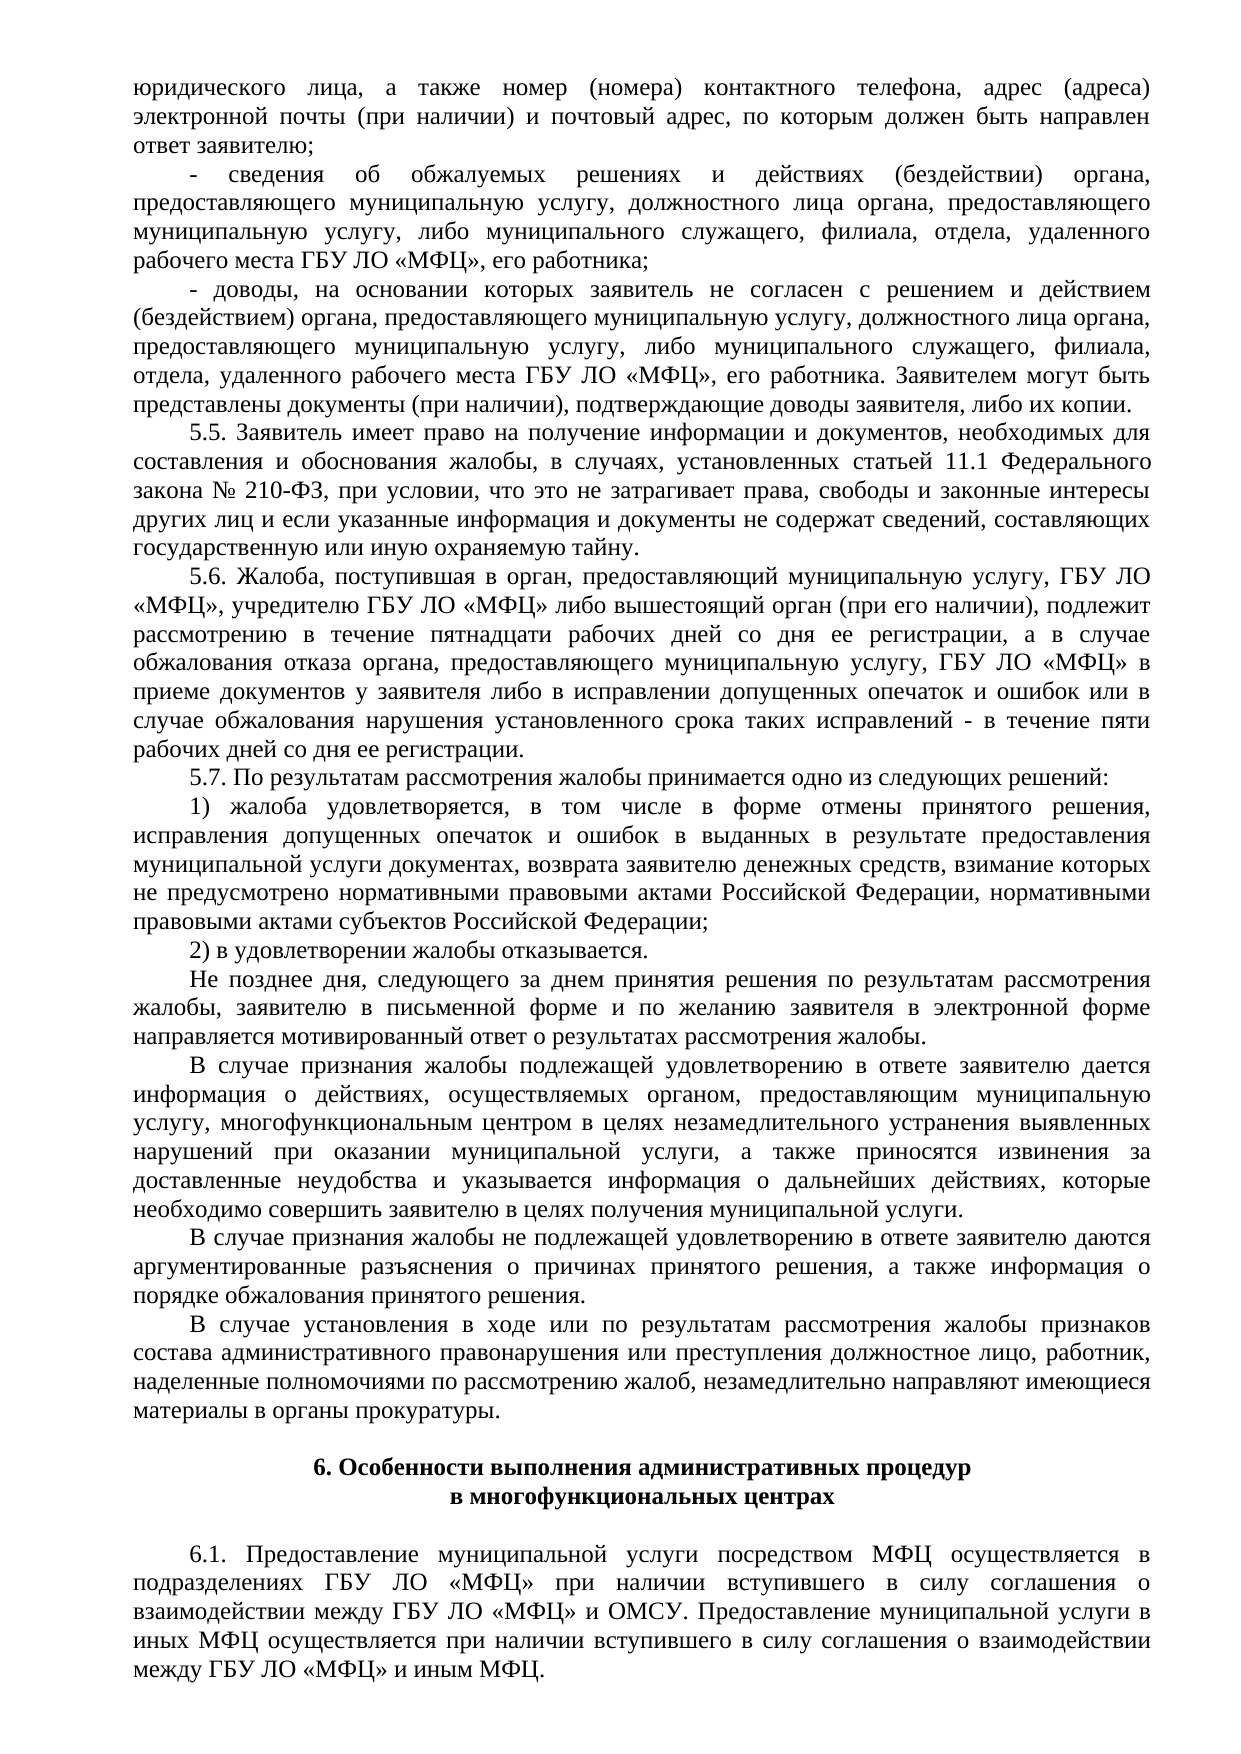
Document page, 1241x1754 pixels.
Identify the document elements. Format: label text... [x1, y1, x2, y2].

text 5.7. По результатам рассмотрения жалобы принимается одно из следующих решений: [133, 762, 1152, 791]
text В случае установления в ходе или по результатам рассмотрения жалобы признаков состава административного правонарушения или преступления должностное лицо, работник, наделенные полномочиями по рассмотрению жалоб, незамедлительно направляют имеющиеся материалы в органы прокуратуры. [133, 1309, 1152, 1424]
text В случае признания жалобы не подлежащей удовлетворению в ответе заявителю даются аргументированные разъяснения о причинах принятого решения, а также информация о порядке обжалования принятого решения. [133, 1222, 1152, 1309]
text в многофункциональных центрах [133, 1481, 1152, 1510]
text 6. Особенности выполнения административных процедур [133, 1452, 1152, 1481]
text - сведения об обжалуемых решениях и действиях (бездействии) органа, предоставляющего муниципальную услугу, должностного лица органа, предоставляющего муниципальную услугу, либо муниципального служащего, филиала, отдела, удаленного рабочего места ГБУ ЛО «МФЦ», его работника; [133, 159, 1152, 274]
text 6.1. Предоставление муниципальной услуги посредством МФЦ осуществляется в подразделениях ГБУ ЛО «МФЦ» при наличии вступившего в силу соглашения о взаимодействии между ГБУ ЛО «МФЦ» и ОМСУ. Предоставление муниципальной услуги в иных МФЦ осуществляется при наличии вступившего в силу соглашения о взаимодействии между ГБУ ЛО «МФЦ» и иным МФЦ. [133, 1539, 1152, 1682]
text 1) жалоба удовлетворяется, в том числе в форме отмены принятого решения, исправления допущенных опечаток и ошибок в выданных в результате предоставления муниципальной услуги документах, возврата заявителю денежных средств, взимание которых не предусмотрено нормативными правовыми актами Российской Федерации, нормативными правовыми актами субъектов Российской Федерации; [133, 791, 1152, 935]
text 5.6. Жалоба, поступившая в орган, предоставляющий муниципальную услугу, ГБУ ЛО «МФЦ», учредителю ГБУ ЛО «МФЦ» либо вышестоящий орган (при его наличии), подлежит рассмотрению в течение пятнадцати рабочих дней со дня ее регистрации, а в случае обжалования отказа органа, предоставляющего муниципальную услугу, ГБУ ЛО «МФЦ» в приеме документов у заявителя либо в исправлении допущенных опечаток и ошибок или в случае обжалования нарушения установленного срока таких исправлений - в течение пяти рабочих дней со дня ее регистрации. [133, 561, 1152, 762]
text 2) в удовлетворении жалобы отказывается. [133, 935, 1152, 964]
text В случае признания жалобы подлежащей удовлетворению в ответе заявителю дается информация о действиях, осуществляемых органом, предоставляющим муниципальную услугу, многофункциональным центром в целях незамедлительного устранения выявленных нарушений при оказании муниципальной услуги, а также приносятся извинения за доставленные неудобства и указывается информация о дальнейших действиях, которые необходимо совершить заявителю в целях получения муниципальной услуги. [133, 1050, 1152, 1222]
text Не позднее дня, следующего за днем принятия решения по результатам рассмотрения жалобы, заявителю в письменной форме и по желанию заявителя в электронной форме направляется мотивированный ответ о результатах рассмотрения жалобы. [133, 964, 1152, 1050]
text - доводы, на основании которых заявитель не согласен с решением и действием (бездействием) органа, предоставляющего муниципальную услугу, должностного лица органа, предоставляющего муниципальную услугу, либо муниципального служащего, филиала, отдела, удаленного рабочего места ГБУ ЛО «МФЦ», его работника. Заявителем могут быть представлены документы (при наличии), подтверждающие доводы заявителя, либо их копии. [133, 274, 1152, 417]
text 5.5. Заявитель имеет право на получение информации и документов, необходимых для составления и обоснования жалобы, в случаях, установленных статьей 11.1 Федерального закона № 210-ФЗ, при условии, что это не затрагивает права, свободы и законные интересы других лиц и если указанные информация и документы не содержат сведений, составляющих государственную или иную охраняемую тайну. [133, 417, 1152, 561]
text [133, 72, 1152, 159]
